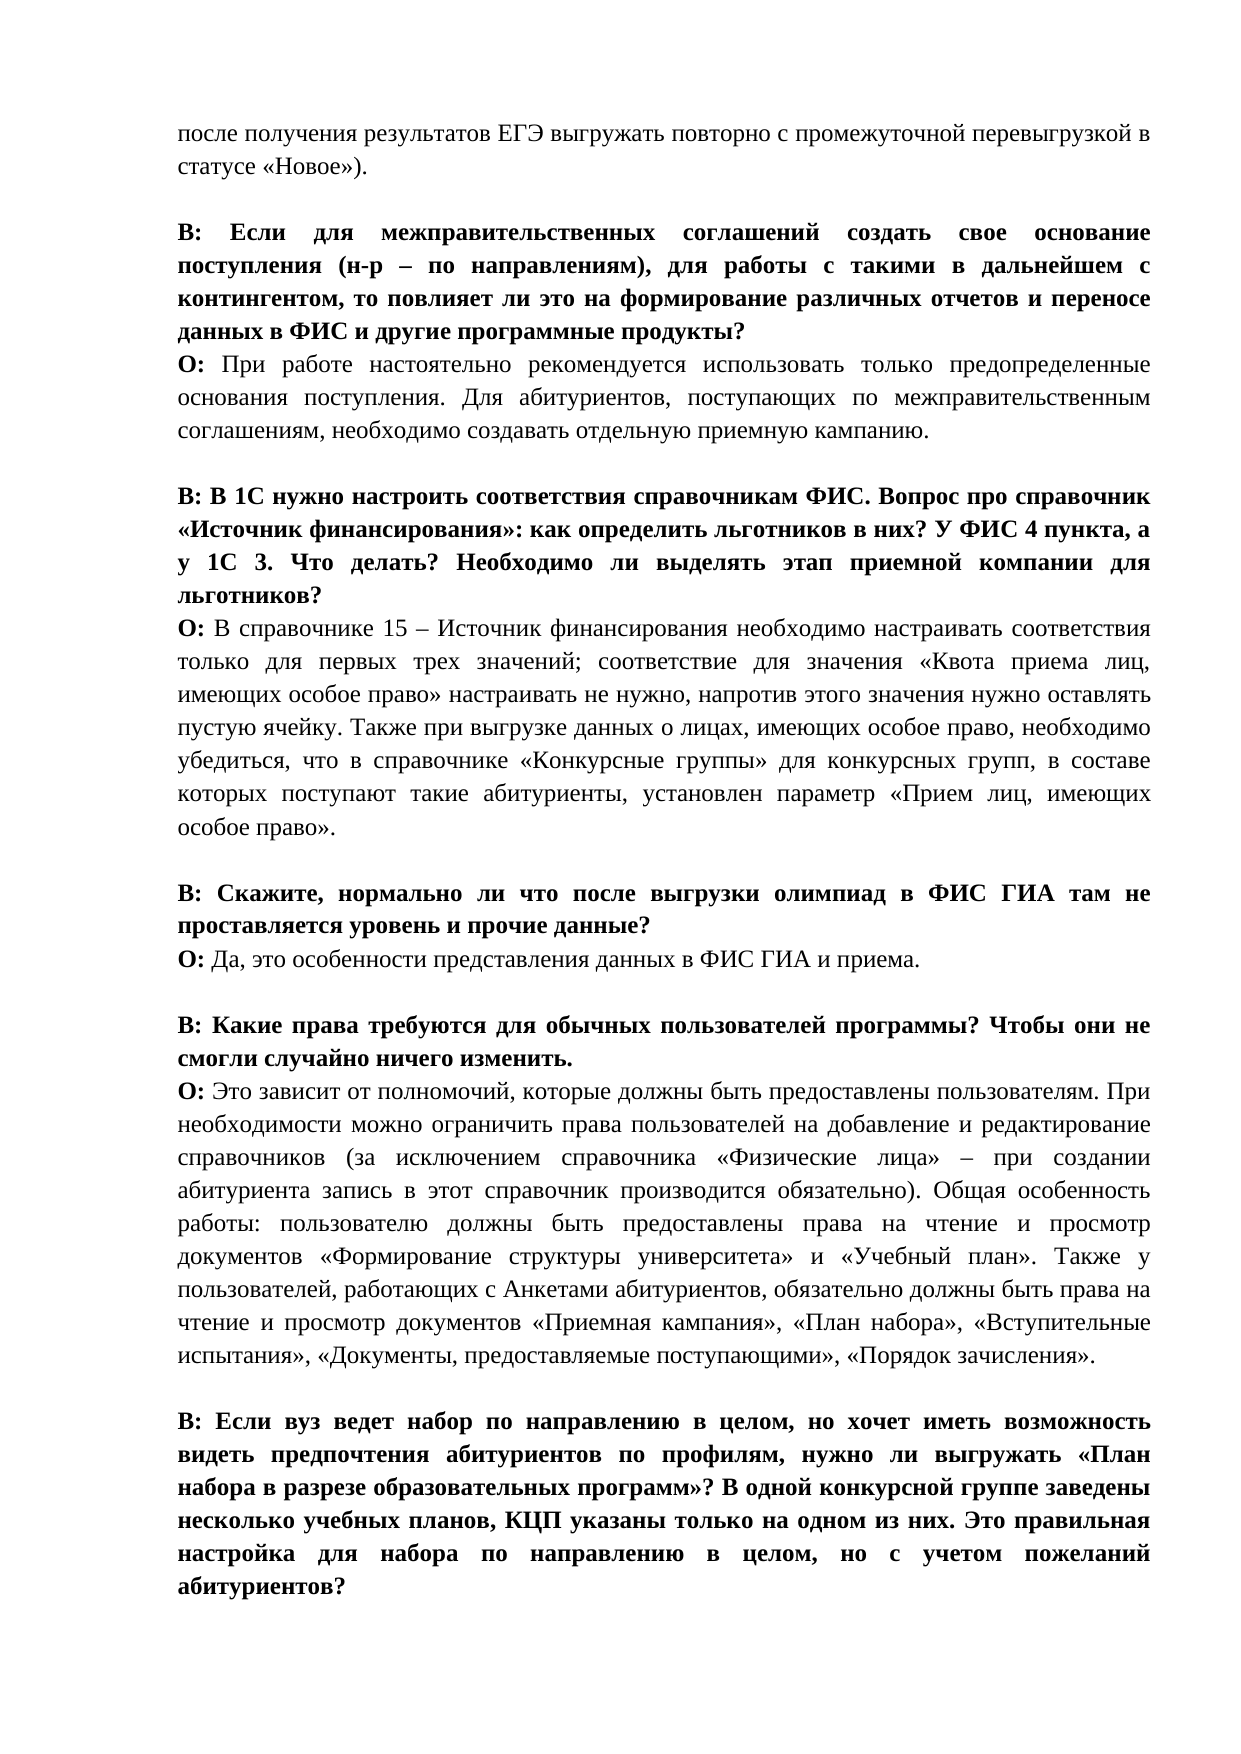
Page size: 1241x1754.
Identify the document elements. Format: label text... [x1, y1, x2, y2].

text В: Если для межправительственных соглашений создать свое основание поступления (н-р – по направлениям), для работы с такими в дальнейшем с контингентом, то повлияет ли это на формирование различных отчетов и переносе данных в ФИС и другие программные продукты? [177, 217, 1152, 345]
text О: В справочнике 15 – Источник финансирования необходимо настраивать соответствия только для первых трех значений; соответствие для значения «Квота приема лиц, имеющих особое право» настраивать не нужно, напротив этого значения нужно оставлять пустую ячейку. Также при выгрузке данных о лицах, имеющих особое право, необходимо убедиться, что в справочнике «Конкурсные группы» для конкурсных групп, в составе которых поступают такие абитуриенты, установлен параметр «Прием лиц, имеющих особое право». [177, 613, 1152, 840]
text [177, 118, 1152, 180]
text В: Если вуз ведет набор по направлению в целом, но хочет иметь возможность видеть предпочтения абитуриентов по профилям, нужно ли выгружать «План набора в разрезе образовательных программ»? В одной конкурсной группе заведены несколько учебных планов, КЦП указаны только на одном из них. Это правильная настройка для набора по направлению в целом, но с учетом пожеланий абитуриентов? [177, 1406, 1152, 1600]
text В: Какие права требуются для обычных пользователей программы? Чтобы они не смогли случайно ничего изменить. [177, 1010, 1152, 1071]
text В: В 1С нужно настроить соответствия справочникам ФИС. Вопрос про справочник «Источник финансирования»: как определить льготников в них? У ФИС 4 пункта, а у 1С 3. Что делать? Необходимо ли выделять этап приемной компании для льготников? [177, 481, 1152, 609]
text О: Это зависит от полномочий, которые должны быть предоставлены пользователям. При необходимости можно ограничить права пользователей на добавление и редактирование справочников (за исключением справочника «Физические лица» – при создании абитуриента запись в этот справочник производится обязательно). Общая особенность работы: пользователю должны быть предоставлены права на чтение и просмотр документов «Формирование структуры университета» и «Учебный план». Также у пользователей, работающих с Анкетами абитуриентов, обязательно должны быть права на чтение и просмотр документов «Приемная кампания», «План набора», «Вступительные испытания», «Документы, предоставляемые поступающими», «Порядок зачисления». [177, 1076, 1152, 1369]
text О: Да, это особенности представления данных в ФИС ГИА и приема. [177, 944, 1152, 972]
text В: Скажите, нормально ли что после выгрузки олимпиад в ФИС ГИА там не проставляется уровень и прочие данные? [177, 878, 1152, 939]
text О: При работе настоятельно рекомендуется использовать только предопределенные основания поступления. Для абитуриентов, поступающих по межправительственным соглашениям, необходимо создавать отдельную приемную кампанию. [177, 349, 1152, 444]
